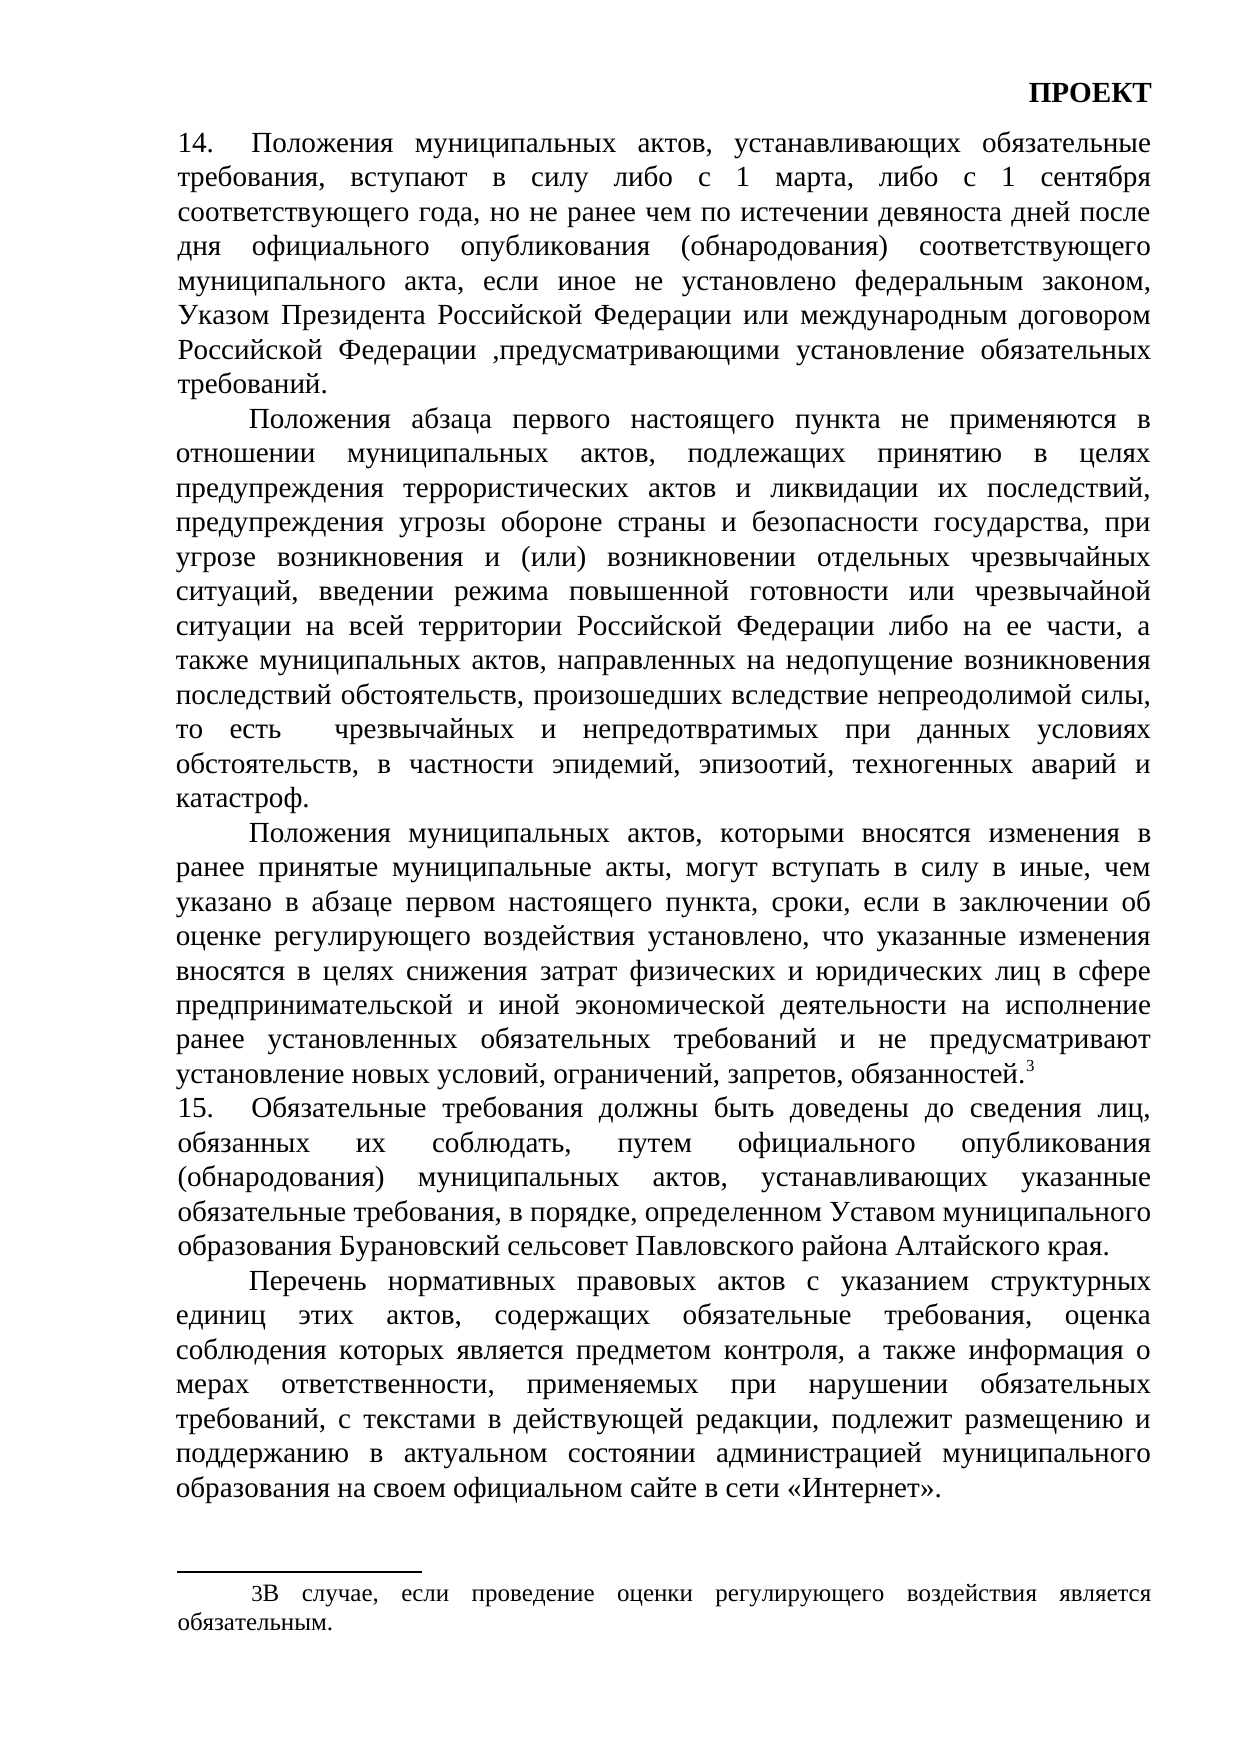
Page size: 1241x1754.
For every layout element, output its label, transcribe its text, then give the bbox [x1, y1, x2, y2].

text Положения абзаца первого настоящего пункта не применяются в отношении муниципальных актов, подлежащих принятию в целях предупреждения террористических актов и ликвидации их последствий, предупреждения угрозы обороне страны и безопасности государства, при угрозе возникновения и (или) возникновении отдельных чрезвычайных ситуаций, введении режима повышенной готовности или чрезвычайной ситуации на всей территории Российской Федерации либо на ее части, а также муниципальных актов, направленных на недопущение возникновения последствий обстоятельств, произошедших вследствие непреодолимой силы, то есть чрезвычайных и непредотвратимых при данных условиях обстоятельств, в частности эпидемий, эпизоотий, техногенных аварий и катастроф. [176, 401, 1152, 814]
list Положения муниципальных актов, устанавливающих обязательные требования, вступают в силу либо с 1 марта, либо с 1 сентября соответствующего года, но не ранее чем по истечении девяноста дней после дня официального опубликования (обнародования) соответствующего муниципального акта, если иное не установлено федеральным законом, Указом Президента Российской Федерации или международным договором Российской Федерации ,предусматривающими установление обязательных требований. [177, 125, 1152, 400]
list Обязательные требования должны быть доведены до сведения лиц, обязанных их соблюдать, путем официального опубликования (обнародования) муниципальных актов, устанавливающих указанные обязательные требования, в порядке, определенном Уставом муниципального образования Бурановский сельсовет Павловского района Алтайского края. [177, 1091, 1152, 1262]
text Положения муниципальных актов, которыми вносятся изменения в ранее принятые муниципальные акты, могут вступать в силу в иные, чем указано в абзаце первом настоящего пункта, сроки, если в заключении об оценке регулирующего воздействия установлено, что указанные изменения вносятся в целях снижения затрат физических и юридических лиц в сфере предпринимательской и иной экономической деятельности на исполнение ранее установленных обязательных требований и не предусматривают установление новых условий, ограничений, запретов, обязанностей. [176, 815, 1152, 1089]
text Перечень нормативных правовых актов с указанием структурных единиц этих актов, содержащих обязательные требования, оценка соблюдения которых является предметом контроля, а также информация о мерах ответственности, применяемых при нарушении обязательных требований, с текстами в действующей редакции, подлежит размещению и поддержанию в актуальном состоянии администрацией муниципального образования на своем официальном сайте в сети «Интернет». [176, 1263, 1152, 1503]
